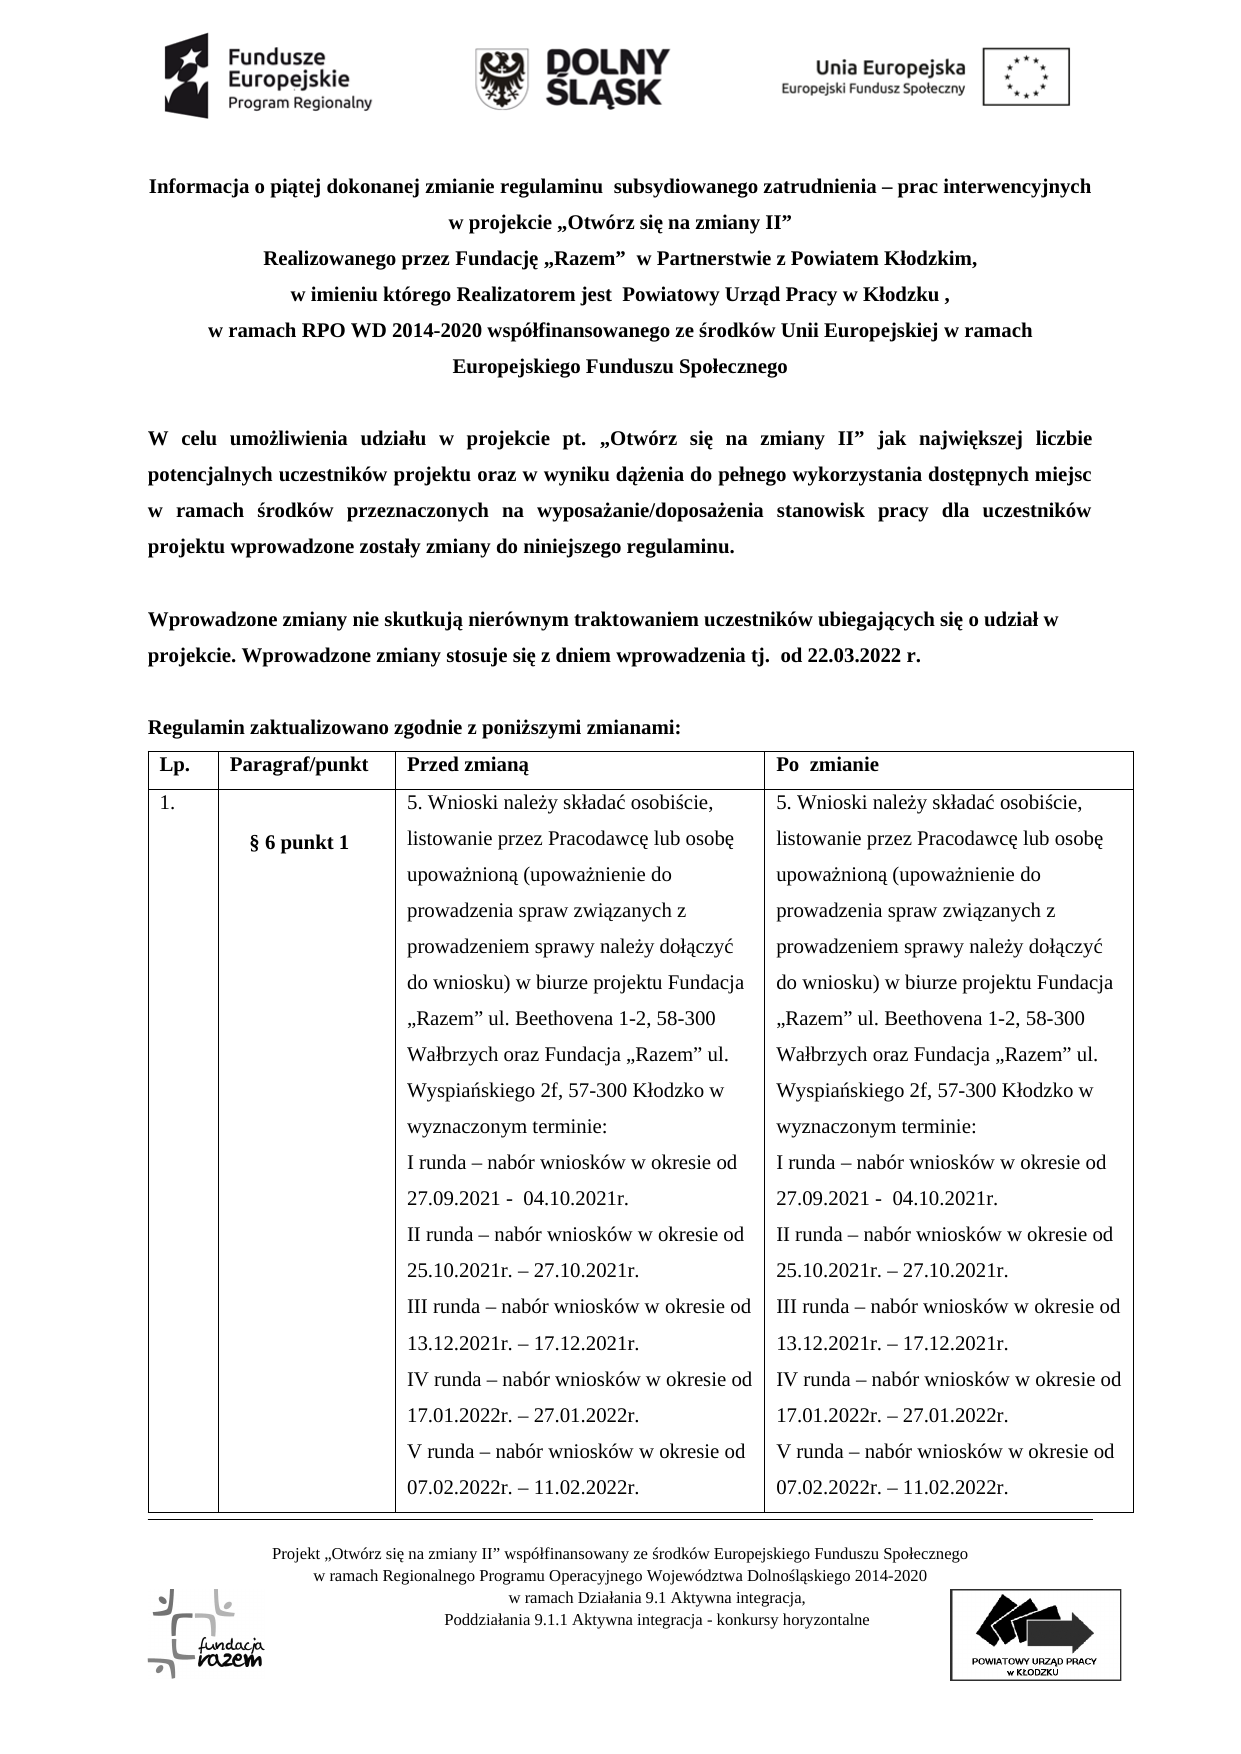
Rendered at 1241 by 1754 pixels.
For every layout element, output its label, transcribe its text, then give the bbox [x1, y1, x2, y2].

table_header Przed zmianą [396, 752, 764, 789]
text W celu umożliwienia udziału w projekcie pt. „Otwórz się na zmiany II” jak największej liczbie potencjalnych uczestników projektu oraz w wyniku dążenia do pełnego wykorzystania dostępnych miejsc w ramach środków przeznaczonych na wyposażanie/doposażenia stanowisk pracy dla uczestników projektu wprowadzone zostały zmiany do niniejszego regulaminu. [148, 426, 1093, 558]
text Realizowanego przez Fundację „Razem” w Partnerstwie z Powiatem Kłodzkim, [148, 246, 1093, 270]
text Informacja o piątej dokonanej zmianie regulaminu subsydiowanego zatrudnienia – prac interwencyjnych [148, 174, 1093, 198]
picture [147, 29, 1092, 124]
text w ramach RPO WD 2014-2020 współfinansowanego ze środków Unii Europejskiej w ramach Europejskiego Funduszu Społecznego [148, 318, 1093, 378]
table_cell 1. [149, 790, 218, 1512]
picture [147, 1589, 265, 1679]
table_cell § 6 punkt 1 [219, 790, 395, 1512]
text Regulamin zaktualizowano zgodnie z poniższymi zmianami: [148, 714, 1093, 739]
text w imieniu którego Realizatorem jest Powiatowy Urząd Pracy w Kłodzku , [148, 282, 1093, 306]
picture [950, 1589, 1122, 1680]
table_header Lp. [149, 752, 218, 789]
text Wprowadzone zmiany nie skutkują nierównym traktowaniem uczestników ubiegających się o udział w projekcie. Wprowadzone zmiany stosuje się z dniem wprowadzenia tj. od 22.03.2022 r. [148, 606, 1093, 667]
table_header Paragraf/punkt [219, 752, 395, 789]
table_header Po zmianie [765, 752, 1133, 789]
text w projekcie „Otwórz się na zmiany II” [148, 210, 1093, 234]
